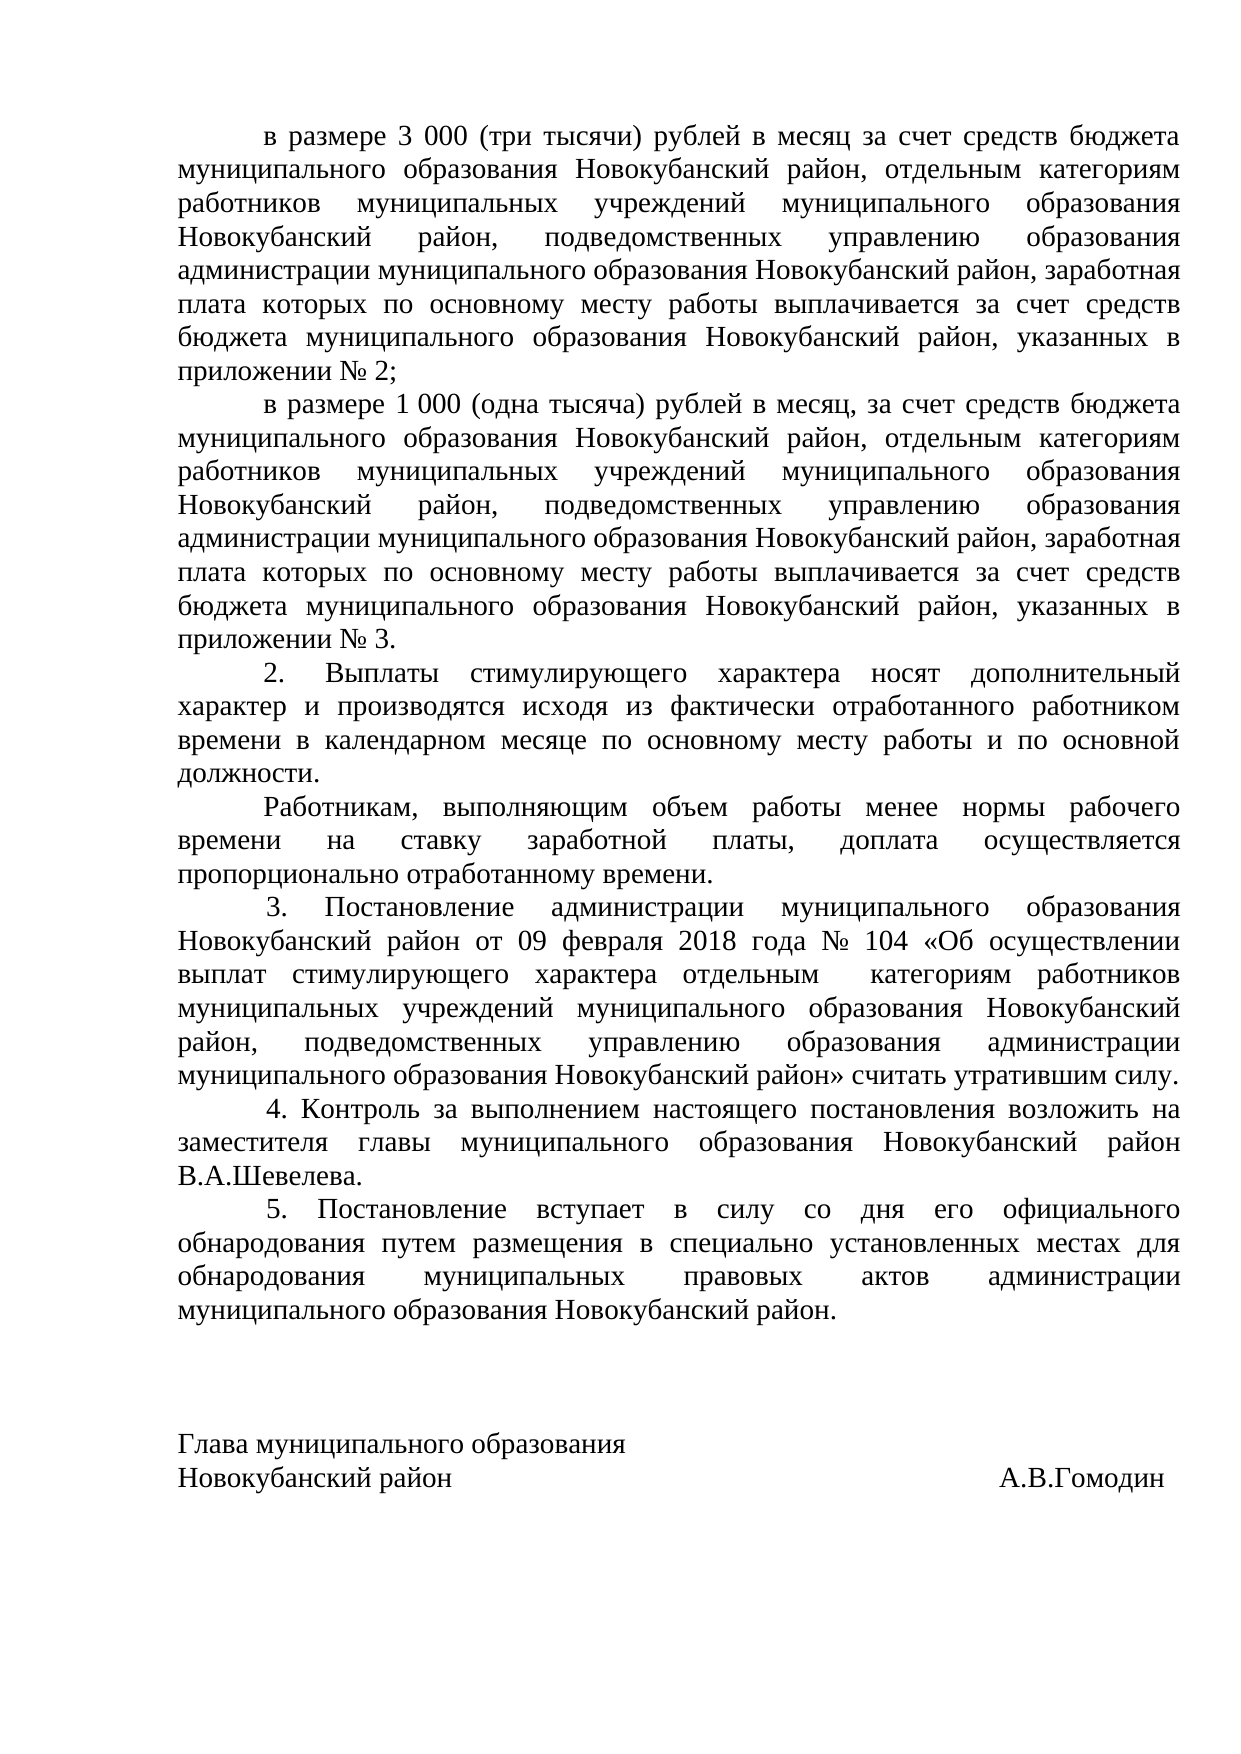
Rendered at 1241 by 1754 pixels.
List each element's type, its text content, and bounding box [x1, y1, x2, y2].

list в размере 3 000 (три тысячи) рублей в месяц за счет средств бюджета муниципального образования Новокубанский район, отдельным категориям работников муниципальных учреждений муниципального образования Новокубанский район, подведомственных управлению образования администрации муниципального образования Новокубанский район, заработная плата которых по основному месту работы выплачивается за счет средств бюджета муниципального образования Новокубанский район, указанных в приложении № 2; [177, 118, 1181, 386]
text Новокубанский район А.В.Гомодин [177, 1460, 1181, 1493]
list Выплаты стимулирующего характера носят дополнительный характер и производятся исходя из фактически отработанного работником времени в календарном месяце по основному месту работы и по основной должности. [177, 655, 1181, 789]
list Работникам, выполняющим объем работы менее нормы рабочего времени на ставку заработной платы, доплата осуществляется пропорционально отработанному времени. [177, 789, 1181, 889]
text Глава муниципального образования [177, 1426, 1181, 1460]
list в размере 1 000 (одна тысяча) рублей в месяц, за счет средств бюджета муниципального образования Новокубанский район, отдельным категориям работников муниципальных учреждений муниципального образования Новокубанский район, подведомственных управлению образования администрации муниципального образования Новокубанский район, заработная плата которых по основному месту работы выплачивается за счет средств бюджета муниципального образования Новокубанский район, указанных в приложении № 3. [177, 386, 1181, 655]
text 5. Постановление вступает в силу со дня его официального обнародования путем размещения в специально установленных местах для обнародования муниципальных правовых актов администрации муниципального образования Новокубанский район. [177, 1191, 1181, 1326]
list 3. Постановление администрации муниципального образования Новокубанский район от 09 февраля 2018 года № 104 «Об осуществлении выплат стимулирующего характера отдельным категориям работников муниципальных учреждений муниципального образования Новокубанский район, подведомственных управлению образования администрации муниципального образования Новокубанский район» считать утратившим силу. [177, 889, 1181, 1091]
list 4. Контроль за выполнением настоящего постановления возложить на заместителя главы муниципального образования Новокубанский район В.А.Шевелева. [177, 1091, 1181, 1191]
